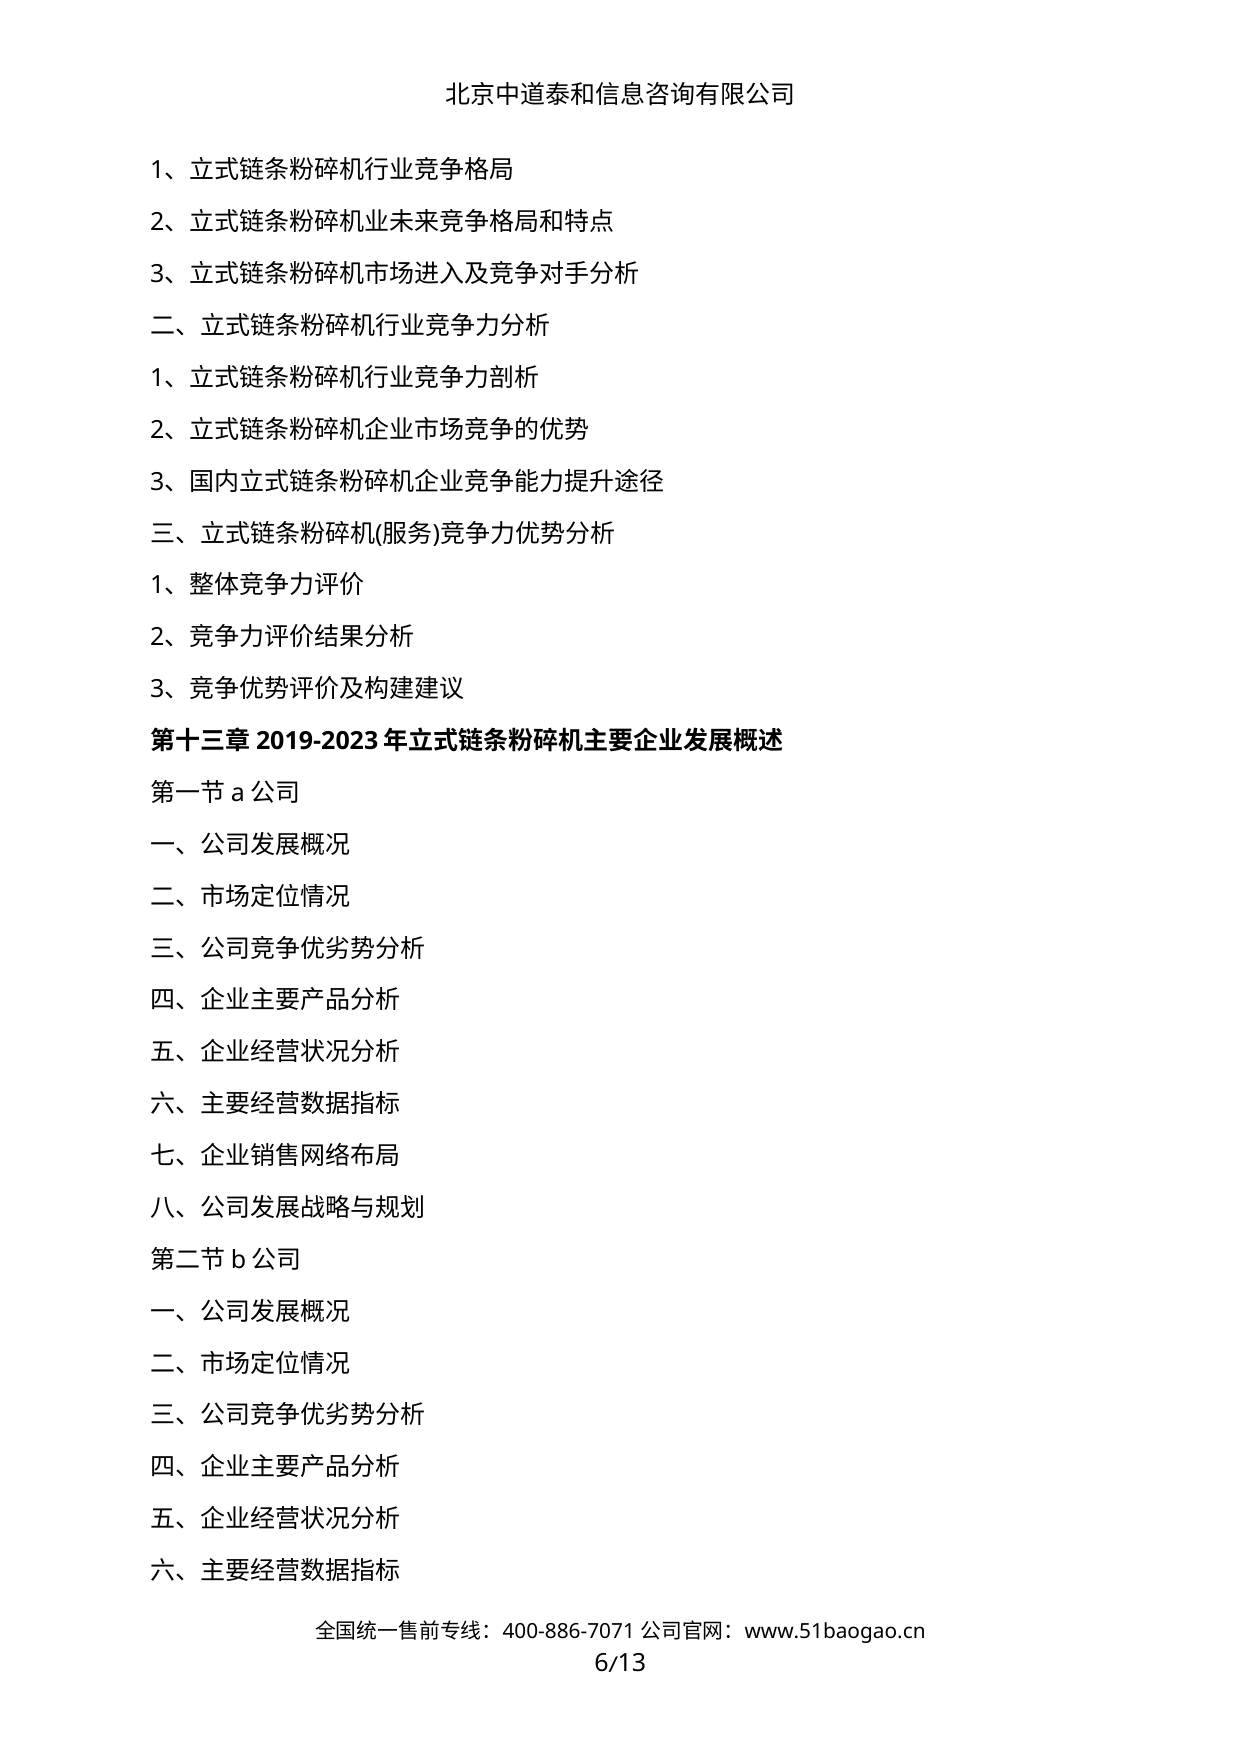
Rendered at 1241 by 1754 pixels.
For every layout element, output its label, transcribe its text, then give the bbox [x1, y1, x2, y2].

text 二、立式链条粉碎机行业竞争力分析 [150, 306, 1090, 342]
text 五、企业经营状况分析 [150, 1032, 1090, 1068]
text 五、企业经营状况分析 [150, 1499, 1090, 1535]
text 1、立式链条粉碎机行业竞争力剖析 [150, 357, 1090, 394]
text 六、主要经营数据指标 [150, 1084, 1090, 1120]
text 二、市场定位情况 [150, 1343, 1090, 1379]
text 四、企业主要产品分析 [150, 980, 1090, 1016]
text 第二节 b公司 [150, 1239, 1090, 1276]
text 三、公司竞争优劣势分析 [150, 1395, 1090, 1431]
text 2、竞争力评价结果分析 [150, 617, 1090, 653]
text 三、立式链条粉碎机(服务)竞争力优势分析 [150, 513, 1090, 549]
text 第十三章 2019-2023年立式链条粉碎机主要企业发展概述 [150, 721, 1090, 757]
text 2、立式链条粉碎机企业市场竞争的优势 [150, 409, 1090, 446]
text 八、公司发展战略与规划 [150, 1187, 1090, 1224]
text 一、公司发展概况 [150, 824, 1090, 861]
text 2、立式链条粉碎机业未来竞争格局和特点 [150, 202, 1090, 238]
text 一、公司发展概况 [150, 1291, 1090, 1327]
text 六、主要经营数据指标 [150, 1551, 1090, 1587]
text 第一节 a公司 [150, 772, 1090, 809]
text 三、公司竞争优劣势分析 [150, 928, 1090, 964]
text 七、企业销售网络布局 [150, 1136, 1090, 1172]
text 1、立式链条粉碎机行业竞争格局 [150, 150, 1090, 186]
text 二、市场定位情况 [150, 876, 1090, 912]
text 3、国内立式链条粉碎机企业竞争能力提升途径 [150, 461, 1090, 497]
text 1、整体竞争力评价 [150, 565, 1090, 601]
text 3、立式链条粉碎机市场进入及竞争对手分析 [150, 254, 1090, 290]
text 3、竞争优势评价及构建建议 [150, 669, 1090, 705]
text 四、企业主要产品分析 [150, 1447, 1090, 1483]
